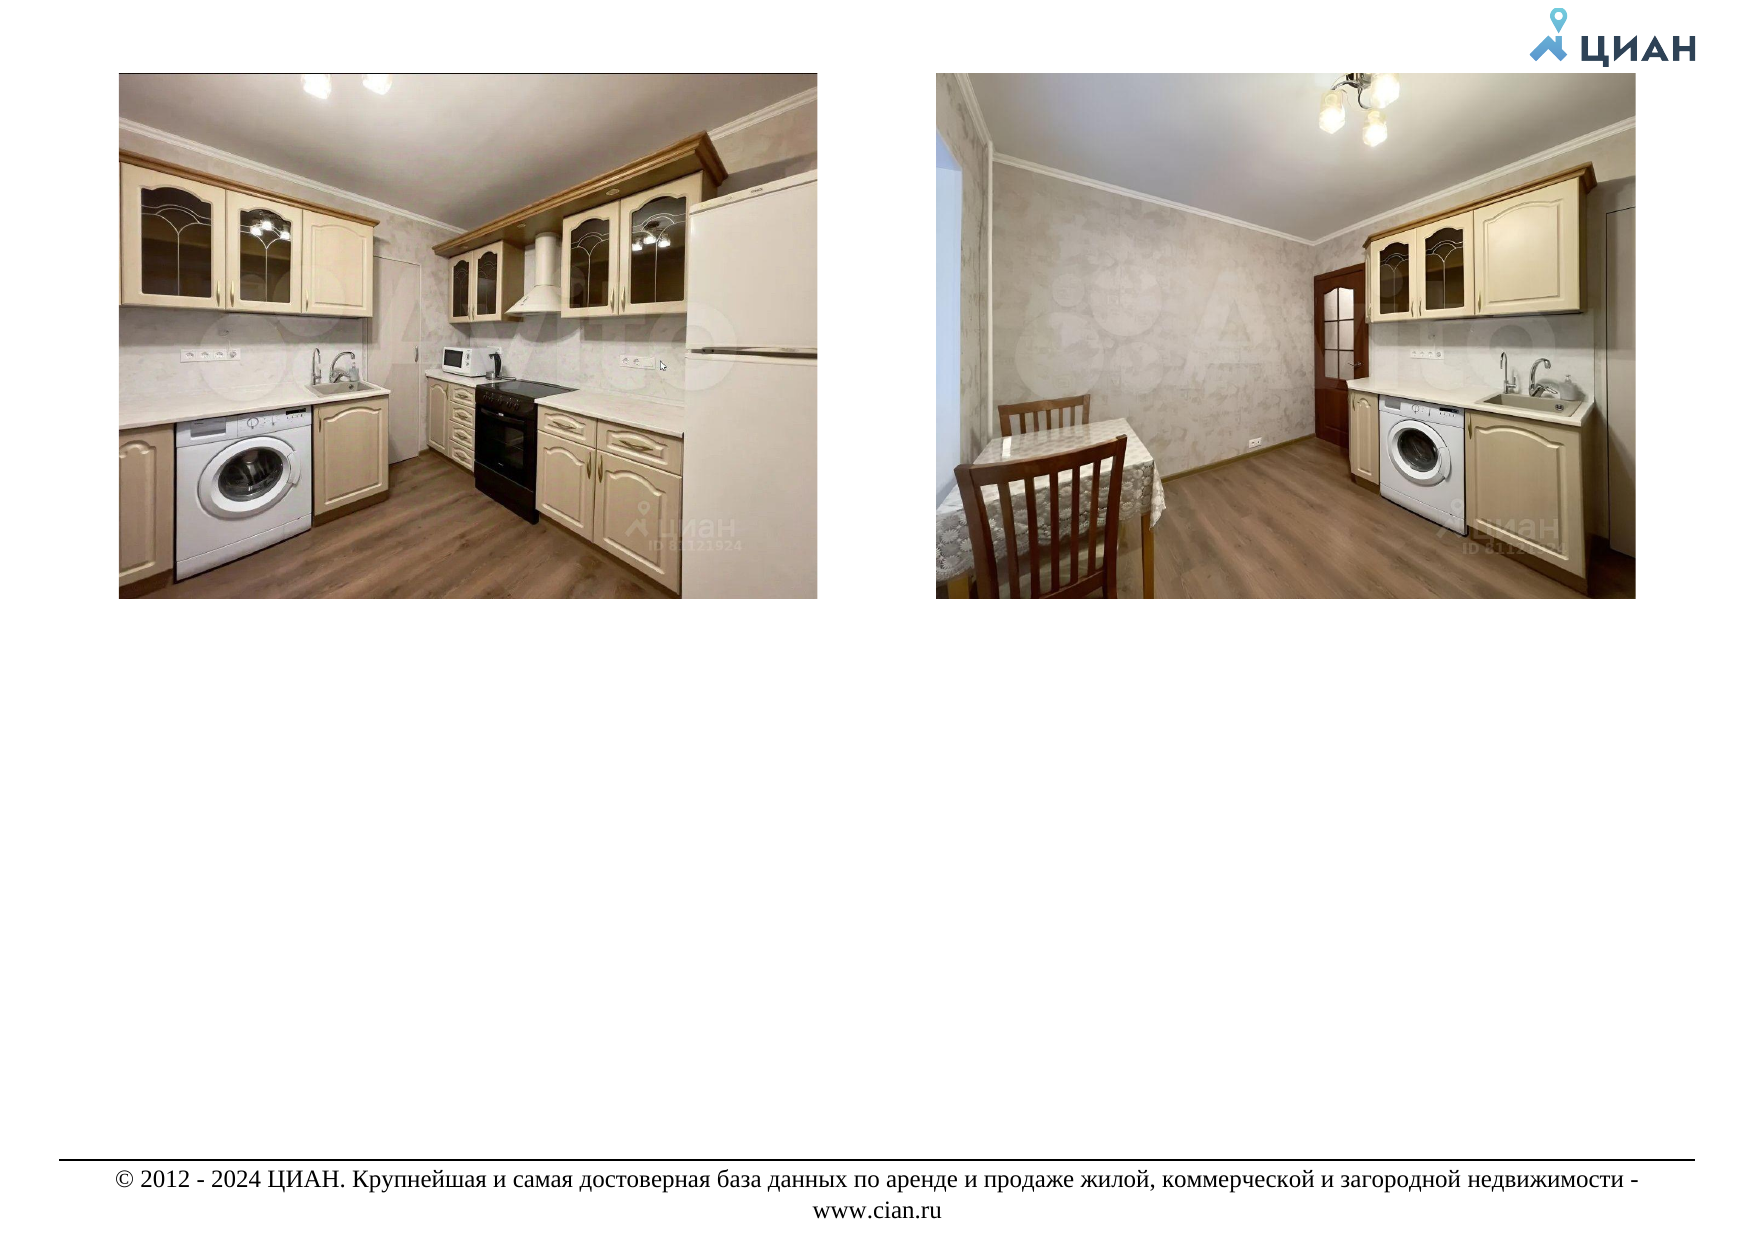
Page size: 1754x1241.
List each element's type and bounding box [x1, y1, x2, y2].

table_header [877, 67, 1695, 603]
picture [118, 73, 818, 599]
picture [1529, 8, 1696, 67]
picture [936, 73, 1636, 599]
table_header [59, 67, 877, 603]
